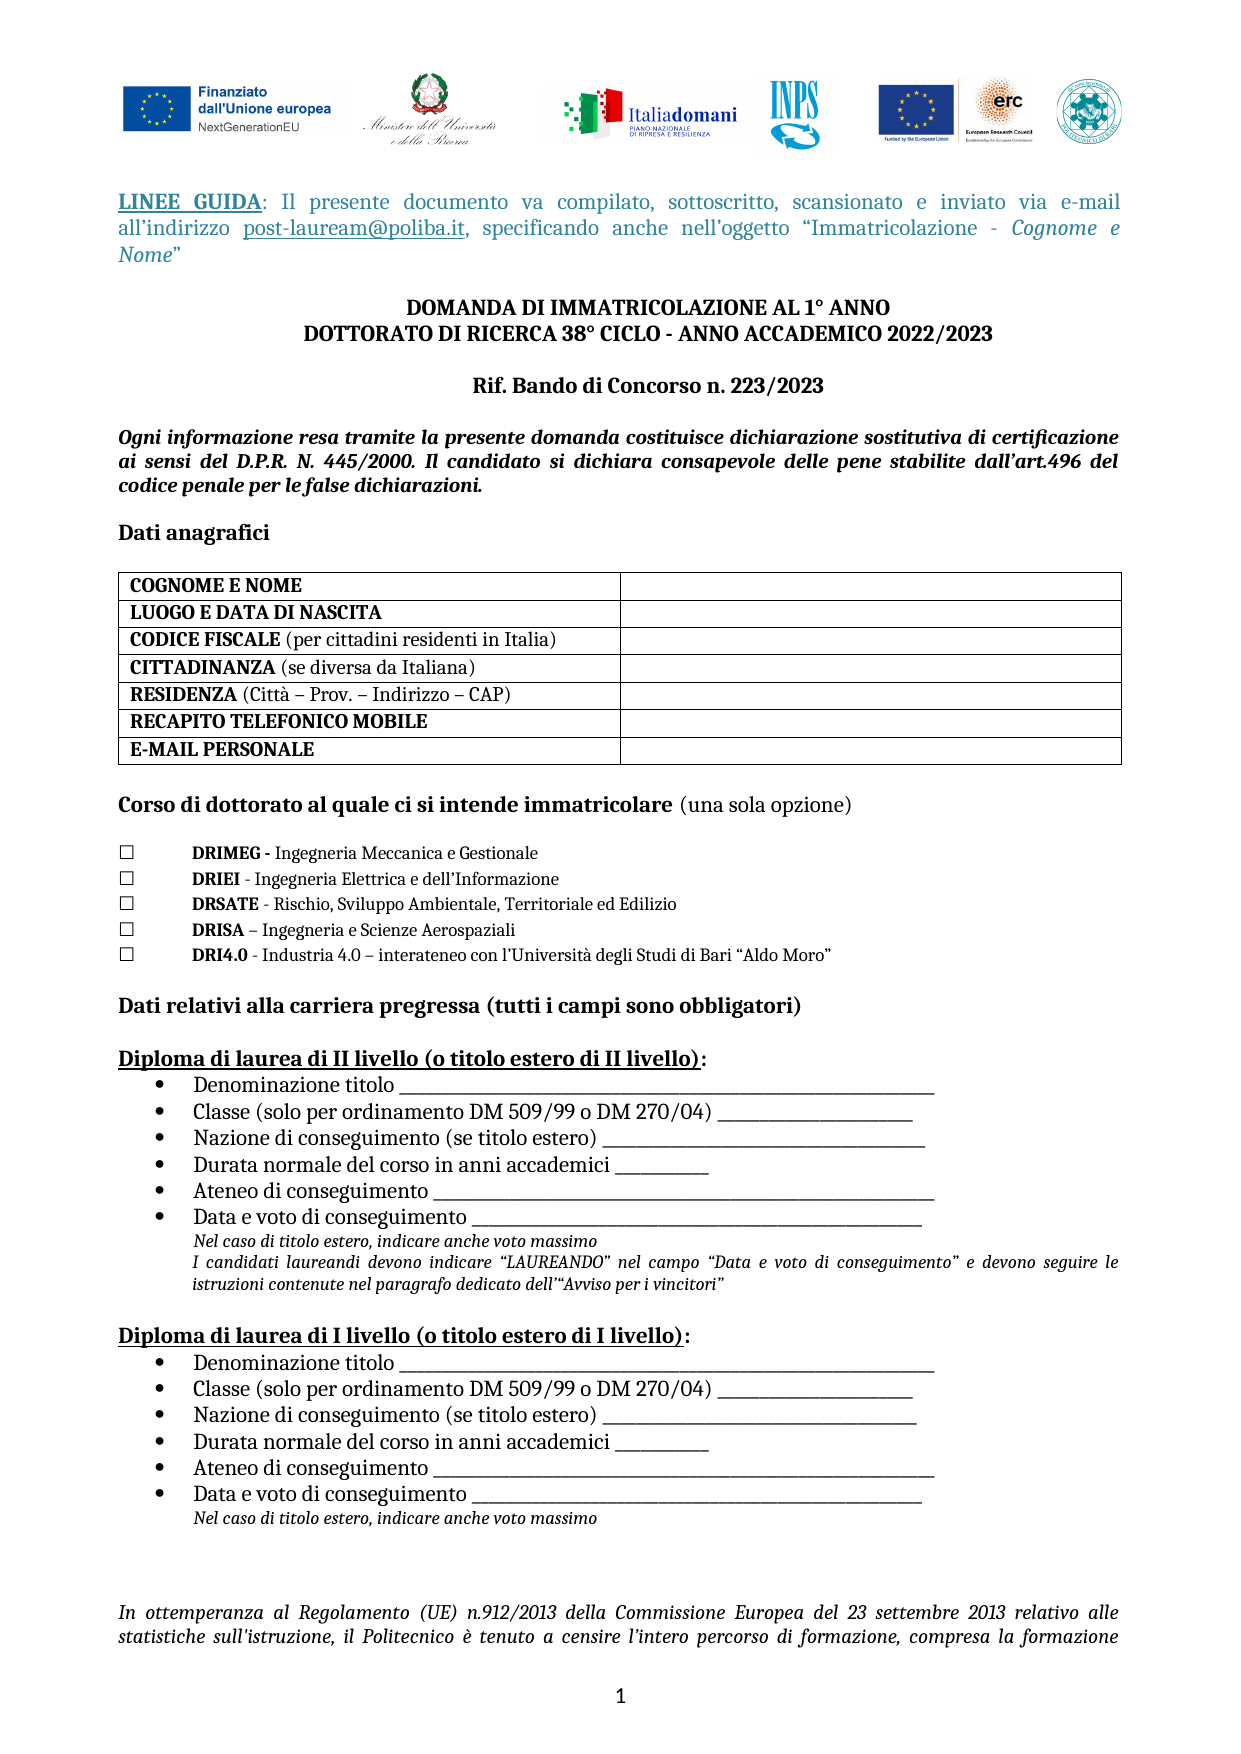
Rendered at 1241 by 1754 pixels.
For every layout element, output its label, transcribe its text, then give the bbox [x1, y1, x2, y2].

table_cell [621, 601, 1121, 627]
table_cell [621, 683, 1121, 709]
text Dati relativi alla carriera pregressa (tutti i campi sono obbligatori) [118, 993, 1122, 1019]
picture [873, 74, 1039, 153]
text Dati anagrafici [118, 519, 1122, 546]
list Denominazione titolo _______________________________________________________________ [156, 1349, 1122, 1376]
table_cell [621, 655, 1121, 682]
table_cell CODICE FISCALE (per cittadini residenti in Italia) [119, 628, 620, 654]
list Denominazione titolo _______________________________________________________________ [156, 1072, 1122, 1099]
text I candidati laureandi devono indicare “LAUREANDO” nel campo “Data e voto di conseguimento” e devono seguire le istruzioni contenute nel paragrafo dedicato dell’“Avviso per i vincitori” [118, 1252, 1122, 1295]
list Classe (solo per ordinamento DM 509/99 o DM 270/04) _______________________ [156, 1376, 1122, 1402]
list Nel caso di titolo estero, indicare anche voto massimo [193, 1508, 1122, 1529]
text DRIMEG - Ingegneria Meccanica e Gestionale [118, 839, 1122, 865]
picture [118, 79, 349, 137]
table_cell RESIDENZA (Città – Prov. – Indirizzo – CAP) [119, 683, 620, 709]
list Nel caso di titolo estero, indicare anche voto massimo [193, 1230, 1122, 1252]
list Durata normale del corso in anni accademici ___________ [156, 1428, 1122, 1455]
text DRSATE - Rischio, Sviluppo Ambientale, Territoriale ed Edilizio [118, 890, 1122, 916]
list Ateneo di conseguimento ___________________________________________________________ [156, 1455, 1122, 1481]
table_cell [621, 738, 1121, 764]
text DRIEI - Ingegneria Elettrica e dell’Informazione [118, 865, 1122, 890]
text Ogni informazione resa tramite la presente domanda costituisce dichiarazione sostitutiva di certificazione ai sensi del D.P.R. N. 445/2000. Il candidato si dichiara consapevole delle pene stabilite dall’art.496 del codice penale per le false dichiarazioni. [118, 426, 1122, 498]
list Nazione di conseguimento (se titolo estero) ______________________________________ [156, 1125, 1122, 1151]
list Data e voto di conseguimento _____________________________________________________ [156, 1204, 1122, 1230]
text Rif. Bando di Concorso n. 223/2023 [174, 373, 1122, 400]
picture [363, 73, 496, 145]
text LINEE GUIDA: Il presente documento va compilato, sottoscritto, scansionato e inviato via e-mail all’indirizzo post-lauream@poliba.it, specificando anche nell’oggetto “Immatricolazione - Cognome e Nome” [118, 189, 1122, 268]
table_cell E-MAIL PERSONALE [119, 738, 620, 764]
list Durata normale del corso in anni accademici ___________ [156, 1151, 1122, 1178]
list Nazione di conseguimento (se titolo estero) _____________________________________ [156, 1402, 1122, 1428]
table_cell [621, 628, 1121, 654]
picture [539, 73, 837, 157]
text DRI4.0 - Industria 4.0 – interateneo con l’Università degli Studi di Bari “Aldo Moro” [118, 941, 1122, 967]
list Ateneo di conseguimento ___________________________________________________________ [156, 1178, 1122, 1204]
text DRISA – Ingegneria e Scienze Aerospaziali [118, 916, 1122, 941]
list Data e voto di conseguimento _____________________________________________________ [156, 1481, 1122, 1508]
picture [1056, 79, 1122, 144]
table_cell [621, 710, 1121, 737]
text Diploma di laurea di II livello (o titolo estero di II livello): [118, 1046, 1122, 1072]
table_header COGNOME E NOME [119, 573, 620, 599]
text Corso di dottorato al quale ci si intende immatricolare (una sola opzione) [118, 791, 1122, 818]
list Classe (solo per ordinamento DM 509/99 o DM 270/04) _______________________ [156, 1099, 1122, 1125]
table_cell RECAPITO TELEFONICO MOBILE [119, 710, 620, 737]
text DOMANDA DI IMMATRICOLAZIONE AL 1° ANNO [174, 294, 1122, 321]
text Diploma di laurea di I livello (o titolo estero di I livello): [118, 1323, 1122, 1349]
table_header [621, 573, 1121, 599]
table_cell LUOGO E DATA DI NASCITA [119, 601, 620, 627]
table_cell CITTADINANZA (se diversa da Italiana) [119, 655, 620, 682]
text DOTTORATO DI RICERCA 38° CICLO - ANNO ACCADEMICO 2022/2023 [174, 321, 1122, 347]
